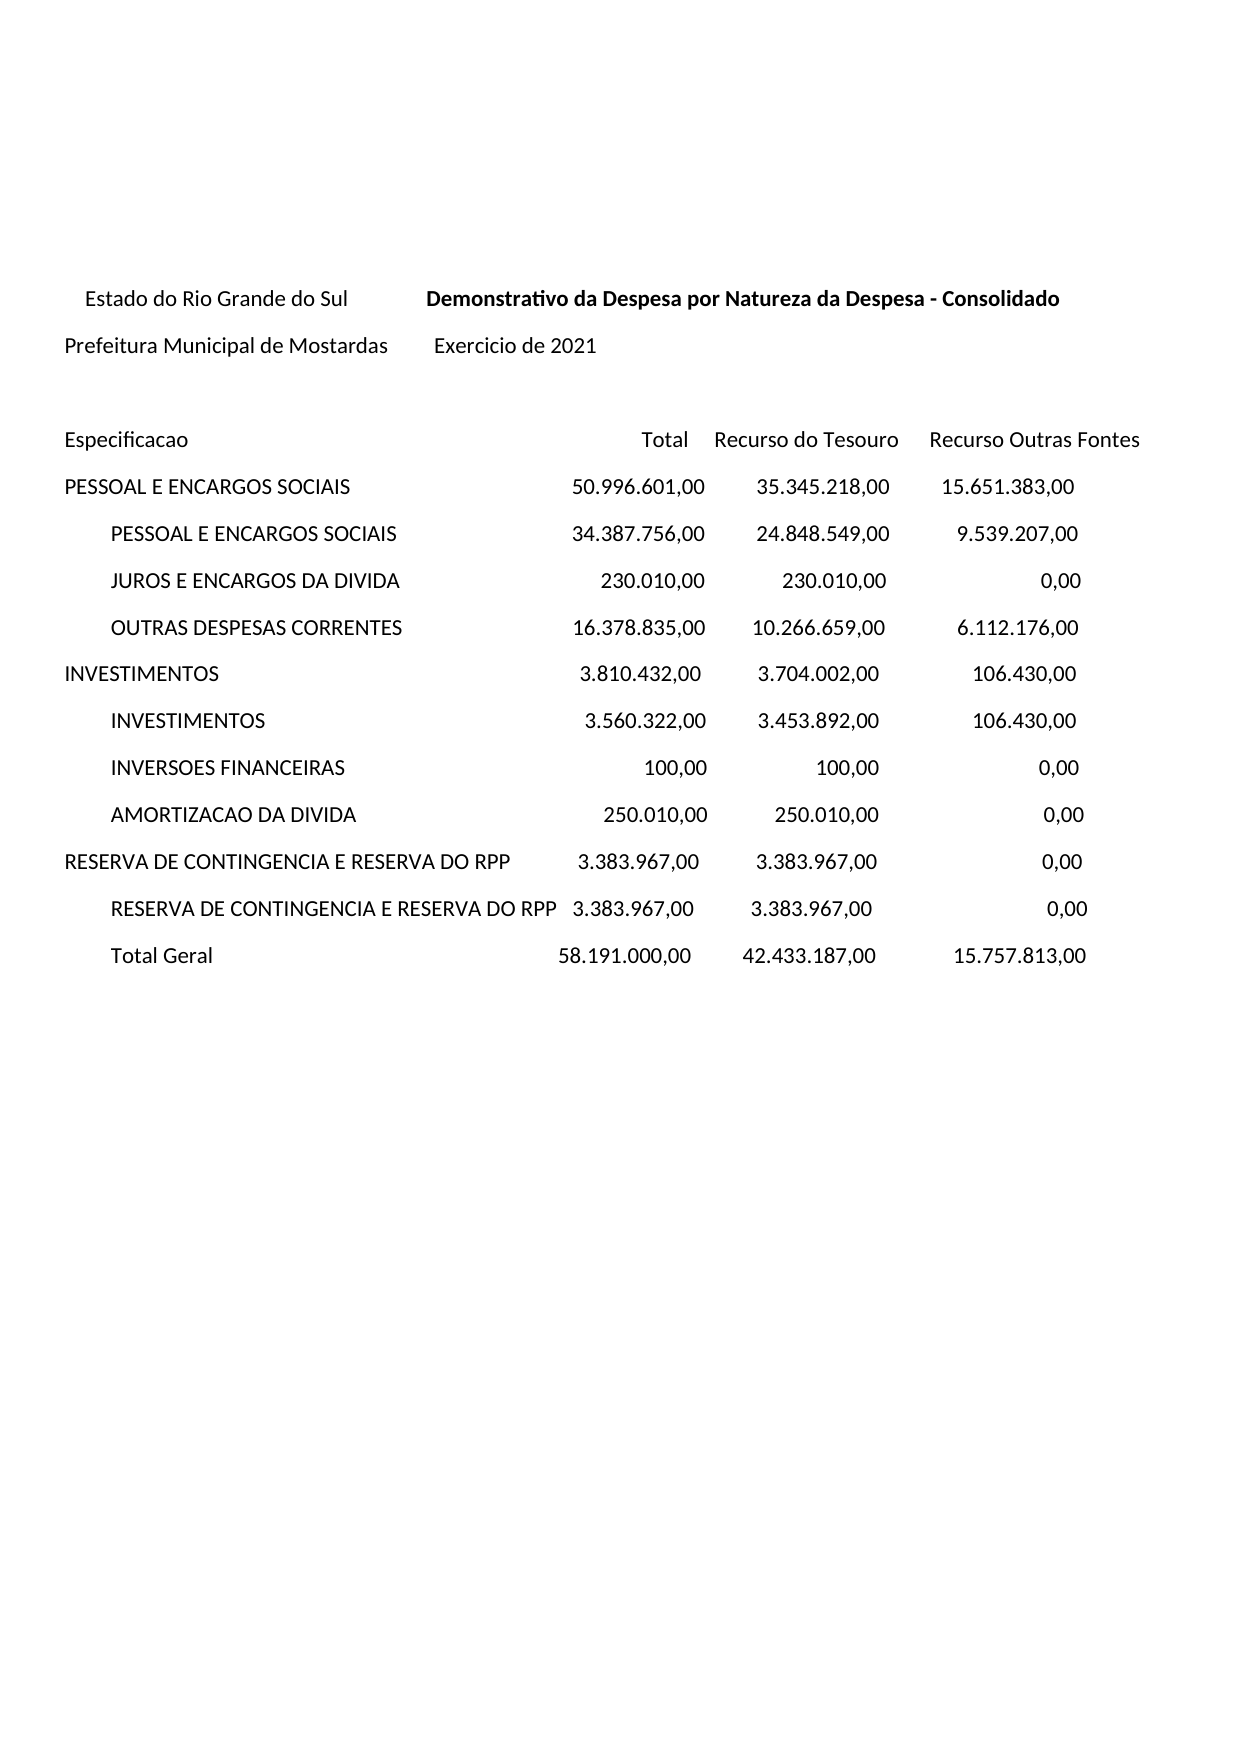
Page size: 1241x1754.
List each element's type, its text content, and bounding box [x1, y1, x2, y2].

text RESERVA DE CONTINGENCIA E RESERVA DO RPP 3.383.967,00 3.383.967,00 0,00 [59, 847, 1199, 875]
text INVERSOES FINANCEIRAS 100,00 100,00 0,00 [59, 753, 1199, 781]
text Especificacao Total Recurso do Tesouro Recurso Outras Fontes [59, 425, 1199, 453]
text INVESTIMENTOS 3.810.432,00 3.704.002,00 106.430,00 [59, 659, 1199, 687]
text Estado do Rio Grande do Sul Demonstrativo da Despesa por Natureza da Despesa - Consolidado [59, 284, 1199, 312]
text PESSOAL E ENCARGOS SOCIAIS 50.996.601,00 35.345.218,00 15.651.383,00 [59, 472, 1199, 500]
text OUTRAS DESPESAS CORRENTES 16.378.835,00 10.266.659,00 6.112.176,00 [59, 613, 1199, 641]
text RESERVA DE CONTINGENCIA E RESERVA DO RPP 3.383.967,00 3.383.967,00 0,00 [59, 894, 1199, 922]
text INVESTIMENTOS 3.560.322,00 3.453.892,00 106.430,00 [59, 706, 1199, 734]
text JUROS E ENCARGOS DA DIVIDA 230.010,00 230.010,00 0,00 [59, 566, 1199, 594]
text Prefeitura Municipal de Mostardas Exercicio de 2021 [59, 331, 1199, 359]
text AMORTIZACAO DA DIVIDA 250.010,00 250.010,00 0,00 [59, 800, 1199, 828]
text PESSOAL E ENCARGOS SOCIAIS 34.387.756,00 24.848.549,00 9.539.207,00 [59, 519, 1199, 547]
text Total Geral 58.191.000,00 42.433.187,00 15.757.813,00 [59, 941, 1199, 969]
